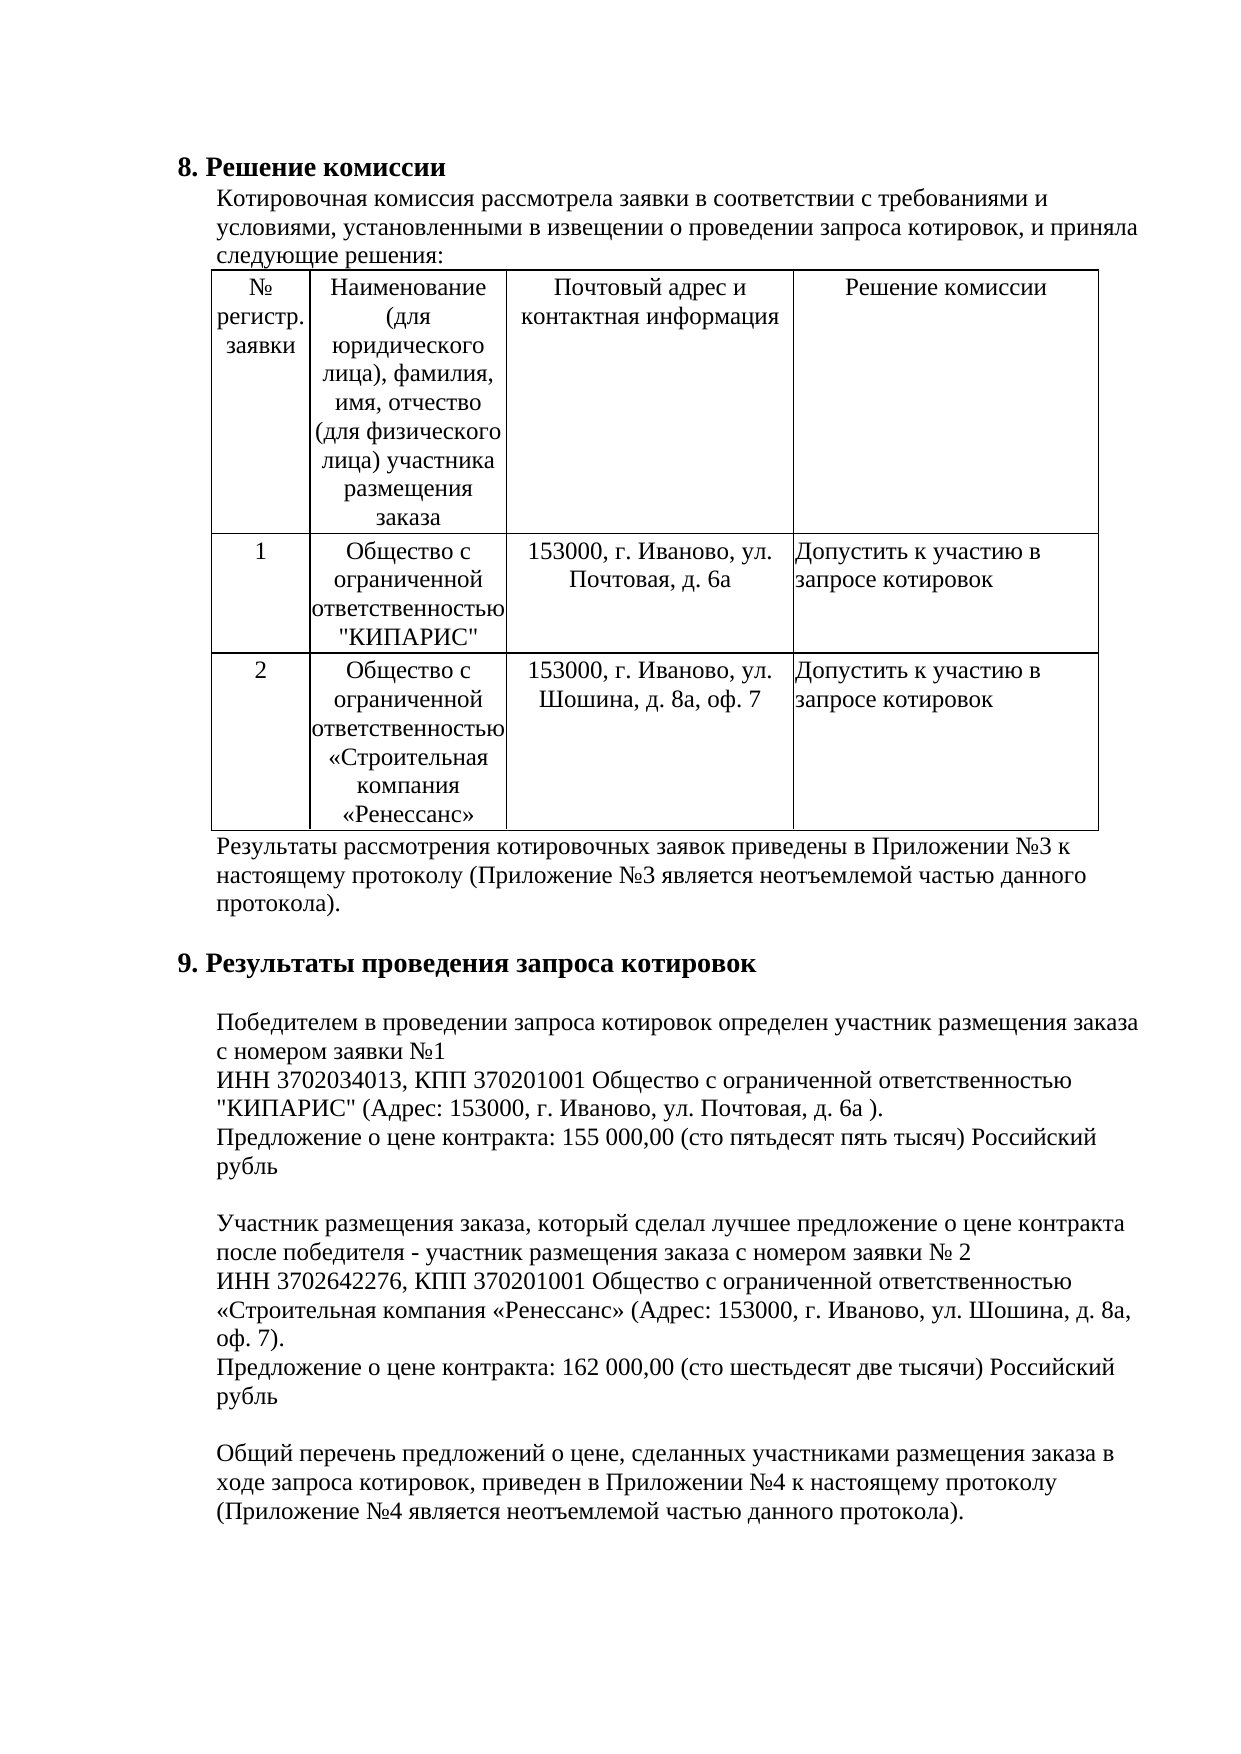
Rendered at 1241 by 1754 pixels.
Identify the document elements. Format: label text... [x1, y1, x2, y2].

table_cell 153000, г. Иваново, ул. Почтовая, д. 6а [507, 534, 793, 652]
table_cell 1 [212, 534, 309, 652]
table_cell 153000, г. Иваново, ул. Шошина, д. 8а, оф. 7 [507, 654, 793, 829]
table_header № регистр. заявки [212, 271, 309, 533]
table_cell Допустить к участию в запросе котировок [794, 654, 1098, 829]
table_cell Общество с ограниченной ответственностью "КИПАРИС" [311, 534, 506, 652]
text 8. Решение комиссии [177, 151, 1152, 183]
text 9. Результаты проведения запроса котировок [177, 946, 1152, 978]
text Победителем в проведении запроса котировок определен участник размещения заказа с номером заявки №1 ИНН 3702034013, КПП 370201001 Общество с ограниченной ответственностью "КИПАРИС" (Адрес: 153000, г. Иваново, ул. Почтовая, д. 6а ). Предложение о цене контракта: 155 000,00 (сто пятьдесят пять тысяч) Российский рубль Участник размещения заказа, который сделал лучшее предложение о цене контракта после победителя - участник размещения заказа с номером заявки № 2 ИНН 3702642276, КПП 370201001 Общество с ограниченной ответственностью «Строительная компания «Ренессанс» (Адрес: 153000, г. Иваново, ул. Шошина, д. 8а, оф. 7). Предложение о цене контракта: 162 000,00 (сто шестьдесят две тысячи) Российский рубль Общий перечень предложений о цене, сделанных участниками размещения заказа в ходе запроса котировок, приведен в Приложении №4 к настоящему протоколу (Приложение №4 является неотъемлемой частью данного протокола). [216, 978, 1152, 1525]
table_header Наименование (для юридического лица), фамилия, имя, отчество (для физического лица) участника размещения заказа [311, 271, 506, 533]
table_header Решение комиссии [794, 271, 1098, 533]
table_cell 2 [212, 654, 309, 829]
table_cell Допустить к участию в запросе котировок [794, 534, 1098, 652]
table_header Почтовый адрес и контактная информация [507, 271, 793, 533]
text Результаты рассмотрения котировочных заявок приведены в Приложении №3 к настоящему протоколу (Приложение №3 является неотъемлемой частью данного протокола). [216, 831, 1152, 917]
table_cell Общество с ограниченной ответственностью «Строительная компания «Ренессанс» [311, 654, 506, 829]
text Котировочная комиссия рассмотрела заявки в соответствии с требованиями и условиями, установленными в извещении о проведении запроса котировок, и приняла следующие решения: [216, 183, 1152, 269]
